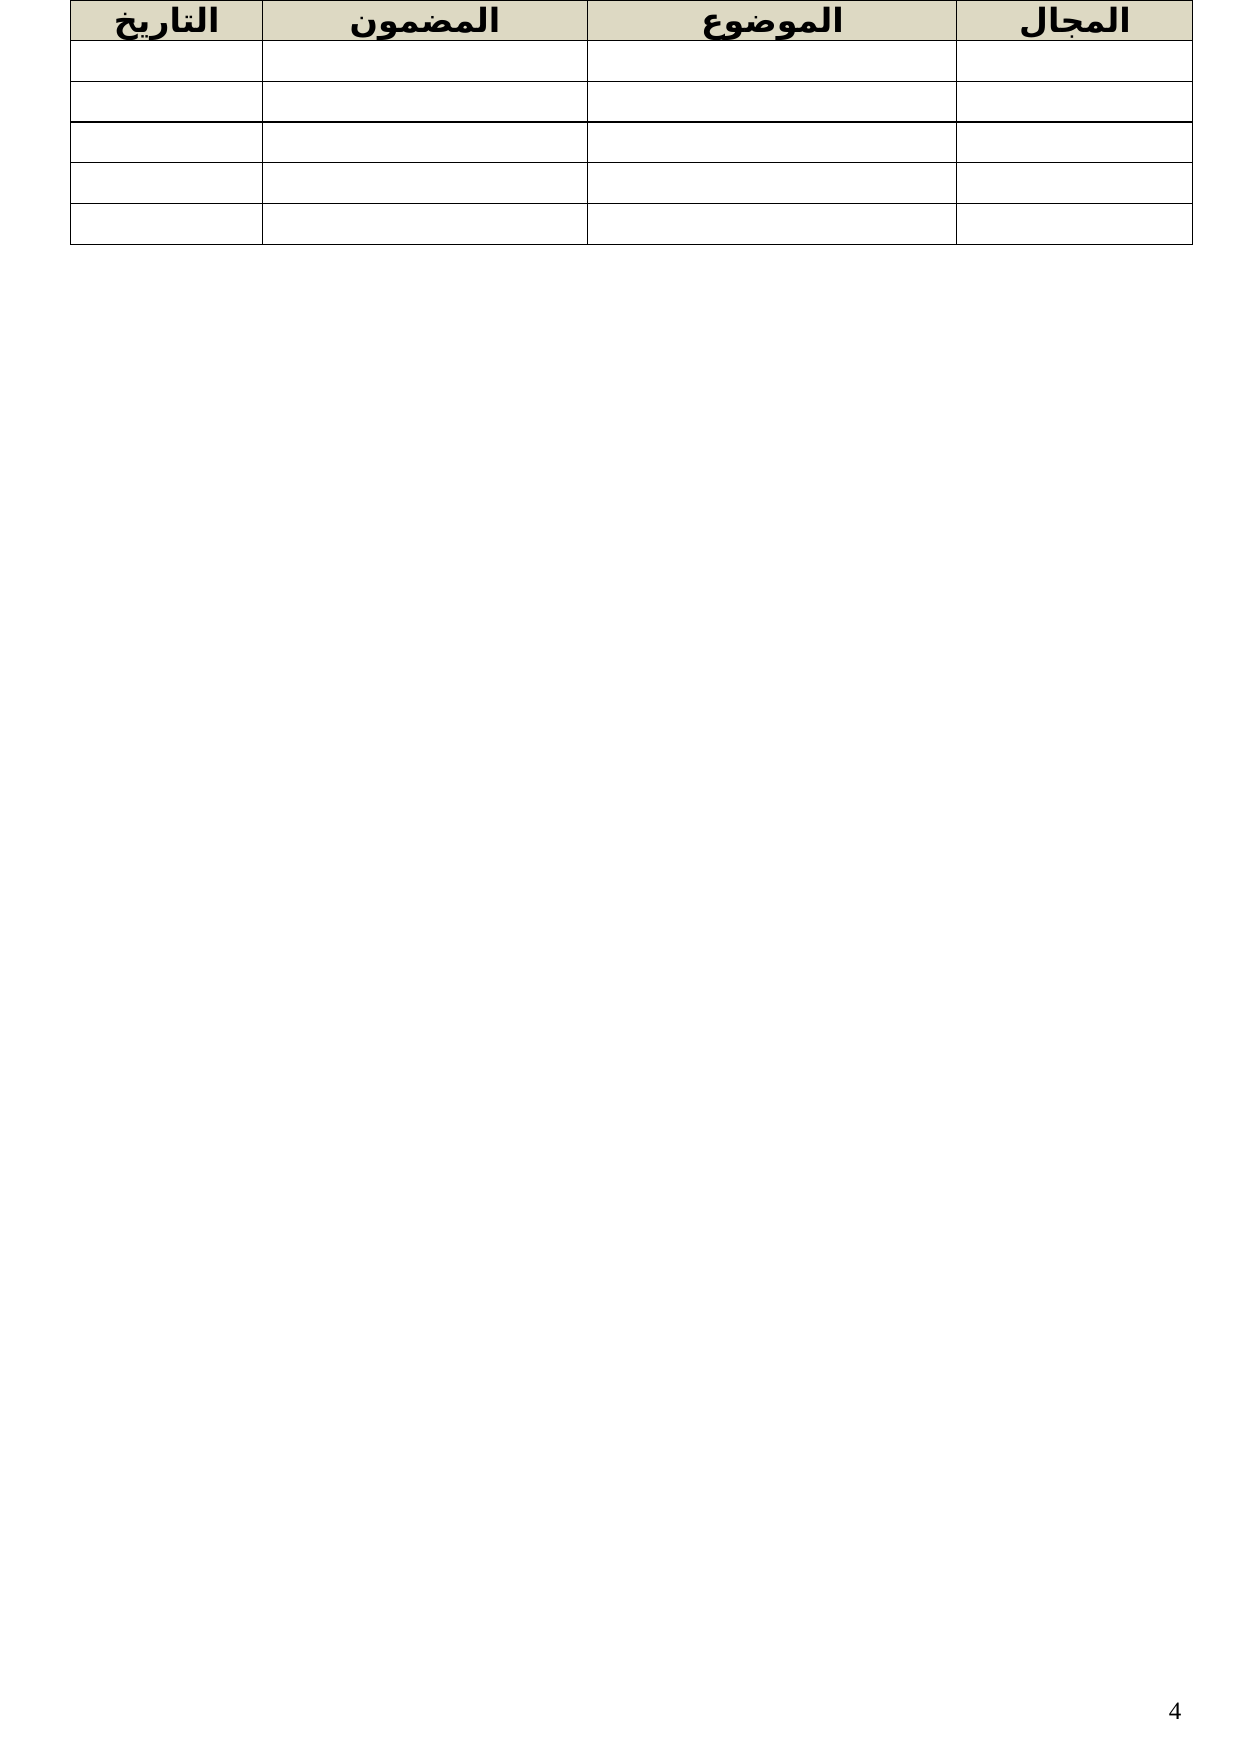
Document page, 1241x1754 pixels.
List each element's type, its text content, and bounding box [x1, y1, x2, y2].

table_cell [263, 82, 587, 121]
table_cell [263, 41, 587, 81]
table_cell [588, 123, 956, 162]
table_cell [588, 163, 956, 203]
table_header التاريخ [71, 1, 262, 40]
table_cell [957, 82, 1192, 121]
table_cell [588, 204, 956, 243]
table_cell [588, 41, 956, 81]
table_cell [957, 163, 1192, 203]
table_cell [957, 123, 1192, 162]
table_cell [588, 82, 956, 121]
table_cell [957, 204, 1192, 243]
table_header المجال [957, 1, 1192, 40]
table_cell [957, 41, 1192, 81]
table_cell [71, 82, 262, 121]
table_cell [71, 163, 262, 203]
table_cell [71, 123, 262, 162]
table_cell [71, 41, 262, 81]
table_header المضمون [263, 1, 587, 40]
table_cell [263, 123, 587, 162]
table_cell [263, 163, 587, 203]
table_cell [71, 204, 262, 243]
table_header الموضوع [588, 1, 956, 40]
table_cell [263, 204, 587, 243]
